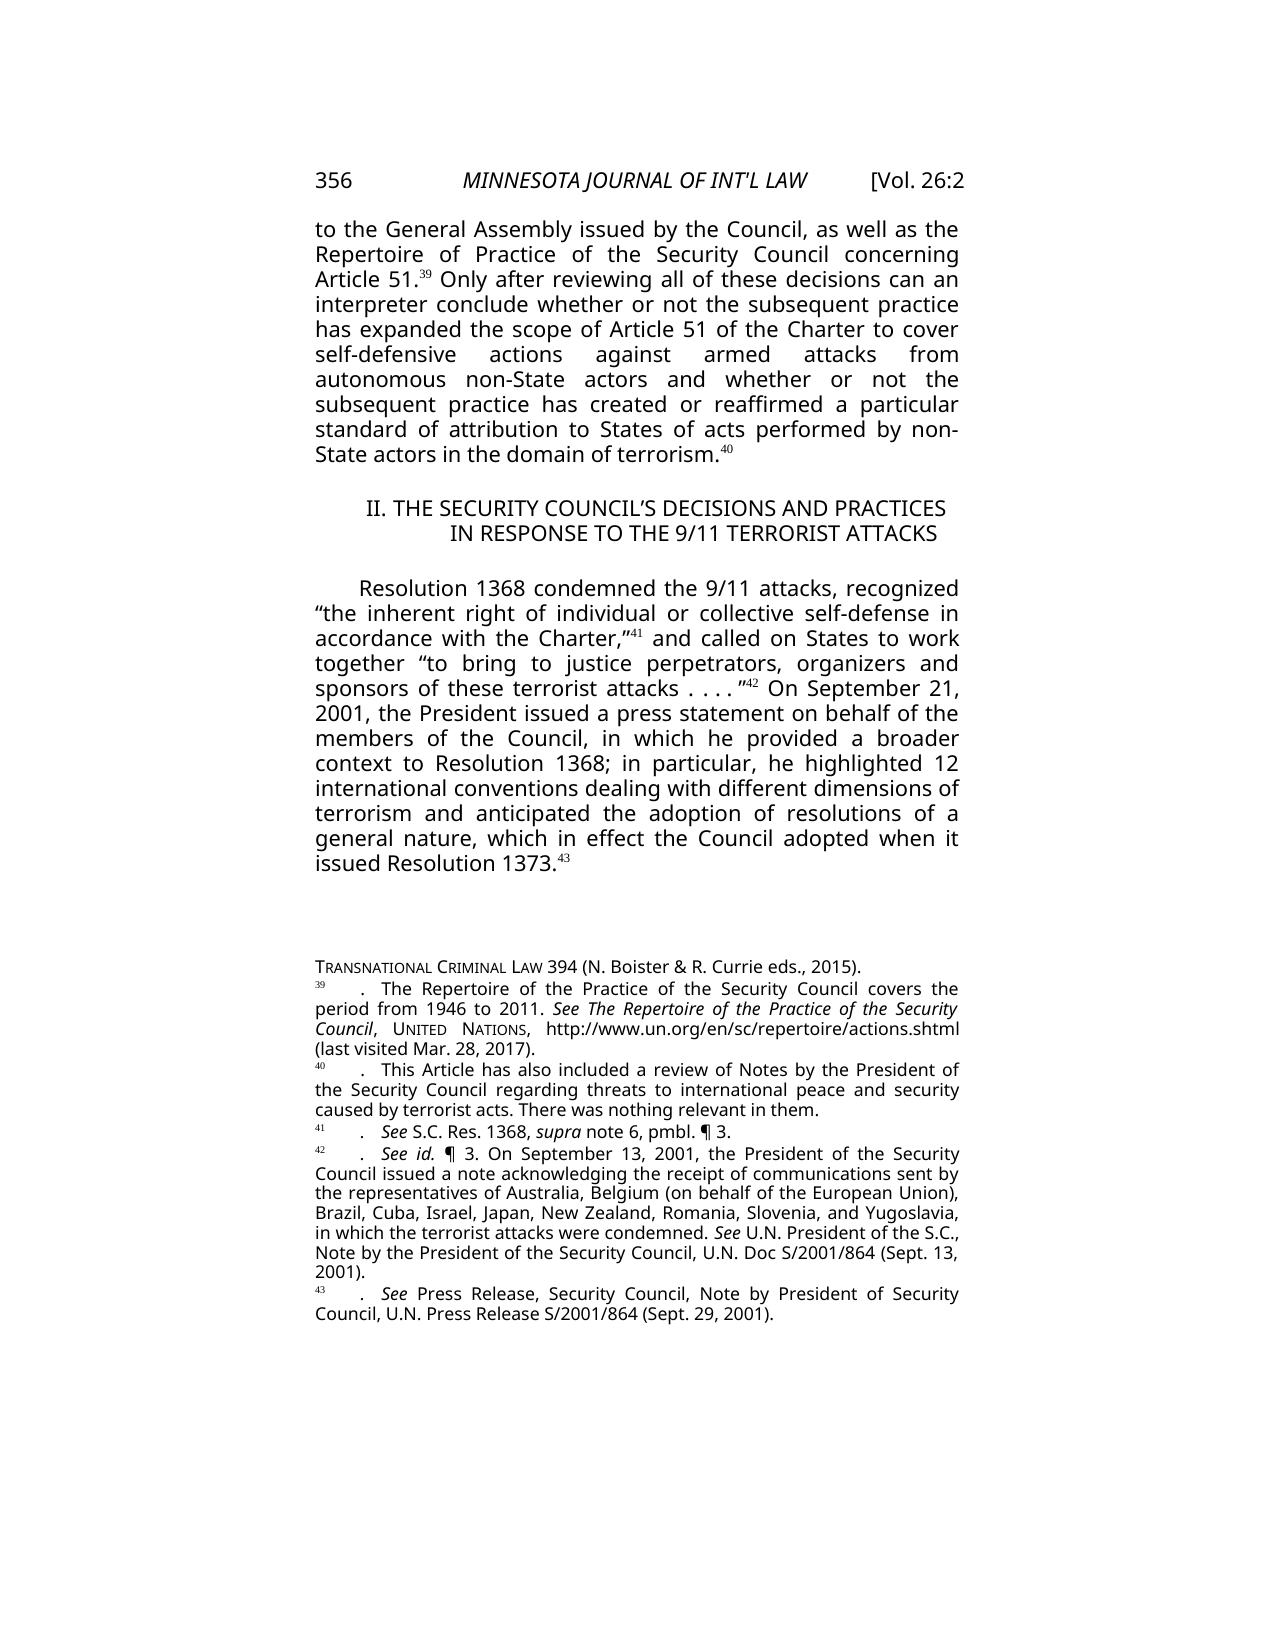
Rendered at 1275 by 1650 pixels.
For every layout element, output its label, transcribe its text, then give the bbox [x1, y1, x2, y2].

text Resolution 1368 condemned the 9/11 attacks, recognized “the inherent right of individual or collective self-defense in accordance with the Charter,” and called on States to work together “to bring to justice perpetrators, organizers and sponsors of these terrorist attacks . . . . ” On September 21, 2001, the President issued a press statement on behalf of the members of the Council, in which he provided a broader context to Resolution 1368; in particular, he highlighted 12 international conventions dealing with different dimensions of terrorism and anticipated the adoption of resolutions of a general nature, which in effect the Council adopted when it issued Resolution 1373. [315, 576, 960, 876]
text The Security Council’s Decisions and Practices in Response to the 9/11 Terrorist Attacks [352, 497, 960, 547]
text Finally, the fact that the International Court has said that other resolutions on the same issue are relevant for the purpose of interpretations of particular resolutions has an impact on the scope of the subsequent practice to be assessed for the purpose of the inquiry carried out here. Indeed, the Council included Resolutions 1368 and 1373 within the topic “threats to international peace and security caused by terrorist acts,” so for the purpose of identifying subsequent decisions and practices by the Council related to the right to self-defense against autonomous non-State actors that could have expanded Article 51, this Article will assess 37 resolutions, 48 presidential statements, and 156 press statements catalogued by the Council as being made under the said label over the period 2001–15. This Article will also look at 13 Annual Reports to the General Assembly issued by the Council, as well as the Repertoire of Practice of the Security Council concerning Article 51. Only after reviewing all of these decisions can an interpreter conclude whether or not the subsequent practice has expanded the scope of Article 51 of the Charter to cover self-defensive actions against armed attacks from autonomous non-State actors and whether or not the subsequent practice has created or reaffirmed a particular standard of attribution to States of acts performed by non-State actors in the domain of terrorism. [315, 218, 960, 468]
